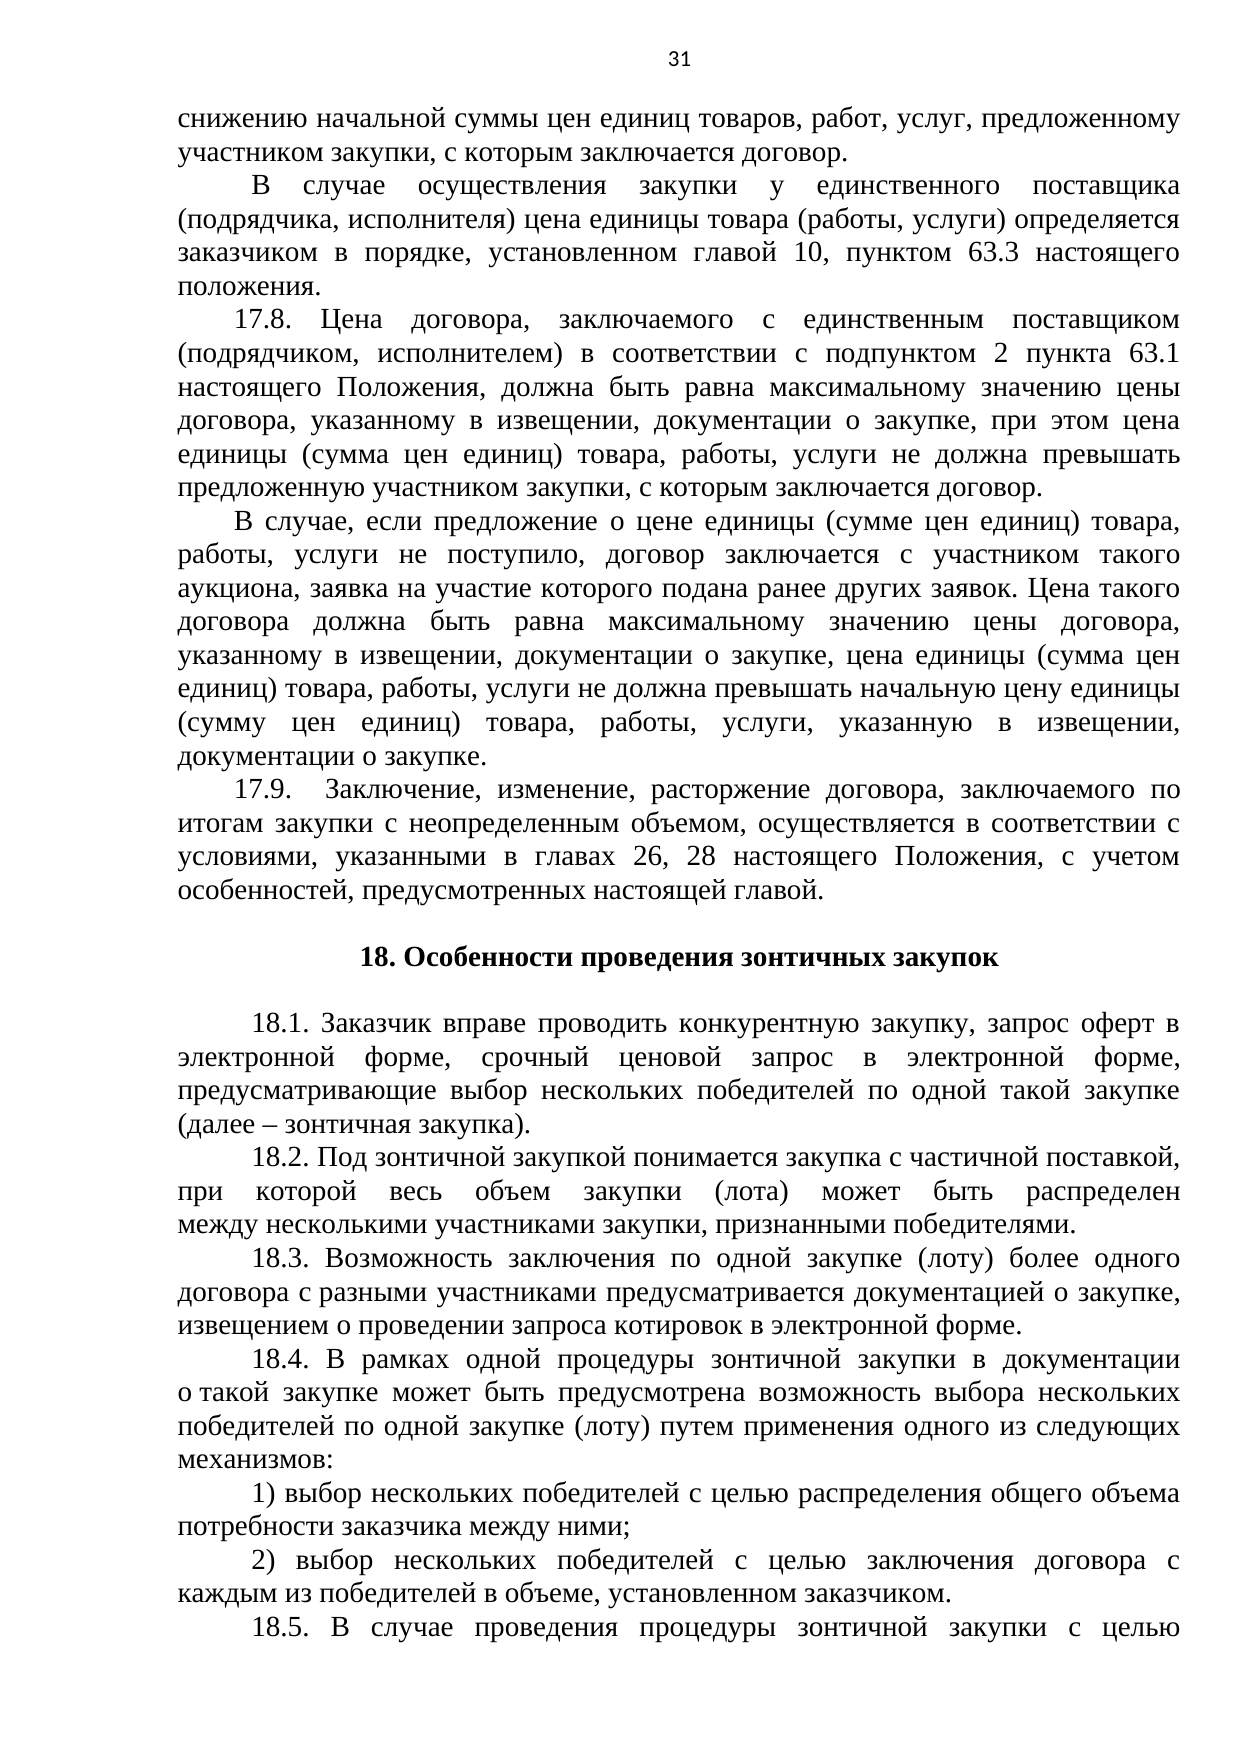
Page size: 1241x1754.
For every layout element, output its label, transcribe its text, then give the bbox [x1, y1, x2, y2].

subtitle 18. Особенности проведения зонтичных закупок [177, 939, 1181, 972]
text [177, 100, 1181, 167]
text 18.3. Возможность заключения по одной закупке (лоту) более одного договора с разными участниками предусматривается документацией о закупке, извещением о проведении запроса котировок в электронной форме. [177, 1240, 1181, 1341]
text В случае осуществления закупки у единственного поставщика (подрядчика, исполнителя) цена единицы товара (работы, услуги) определяется заказчиком в порядке, установленном главой 10, пунктом 63.3 настоящего положения. [177, 167, 1181, 302]
text 18.1. Заказчик вправе проводить конкурентную закупку, запрос оферт в электронной форме, срочный ценовой запрос в электронной форме, предусматривающие выбор нескольких победителей по одной такой закупке (далее – зонтичная закупка). [177, 1005, 1181, 1139]
text 18.2. Под зонтичной закупкой понимается закупка с частичной поставкой, при которой весь объем закупки (лота) может быть распределен между несколькими участниками закупки, признанными победителями. [177, 1139, 1181, 1240]
text 2) выбор нескольких победителей с целью заключения договора с каждым из победителей в объеме, установленном заказчиком. [177, 1542, 1181, 1609]
text 1) выбор нескольких победителей с целью распределения общего объема потребности заказчика между ними; [177, 1475, 1181, 1542]
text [177, 1609, 1181, 1643]
text В случае, если предложение о цене единицы (сумме цен единиц) товара, работы, услуги не поступило, договор заключается с участником такого аукциона, заявка на участие которого подана ранее других заявок. Цена такого договора должна быть равна максимальному значению цены договора, указанному в извещении, документации о закупке, цена единицы (сумма цен единиц) товара, работы, услуги не должна превышать начальную цену единицы (сумму цен единиц) товара, работы, услуги, указанную в извещении, документации о закупке. [177, 503, 1181, 771]
text 17.9. Заключение, изменение, расторжение договора, заключаемого по итогам закупки с неопределенным объемом, осуществляется в соответствии с условиями, указанными в главах 26, 28 настоящего Положения, с учетом особенностей, предусмотренных настоящей главой. [177, 771, 1181, 905]
text 17.8. Цена договора, заключаемого с единственным поставщиком (подрядчиком, исполнителем) в соответствии с подпунктом 2 пункта 63.1 настоящего Положения, должна быть равна максимальному значению цены договора, указанному в извещении, документации о закупке, при этом цена единицы (сумма цен единиц) товара, работы, услуги не должна превышать предложенную участником закупки, с которым заключается договор. [177, 302, 1181, 503]
text 18.4. В рамках одной процедуры зонтичной закупки в документации о такой закупке может быть предусмотрена возможность выбора нескольких победителей по одной закупке (лоту) путем применения одного из следующих механизмов: [177, 1341, 1181, 1475]
